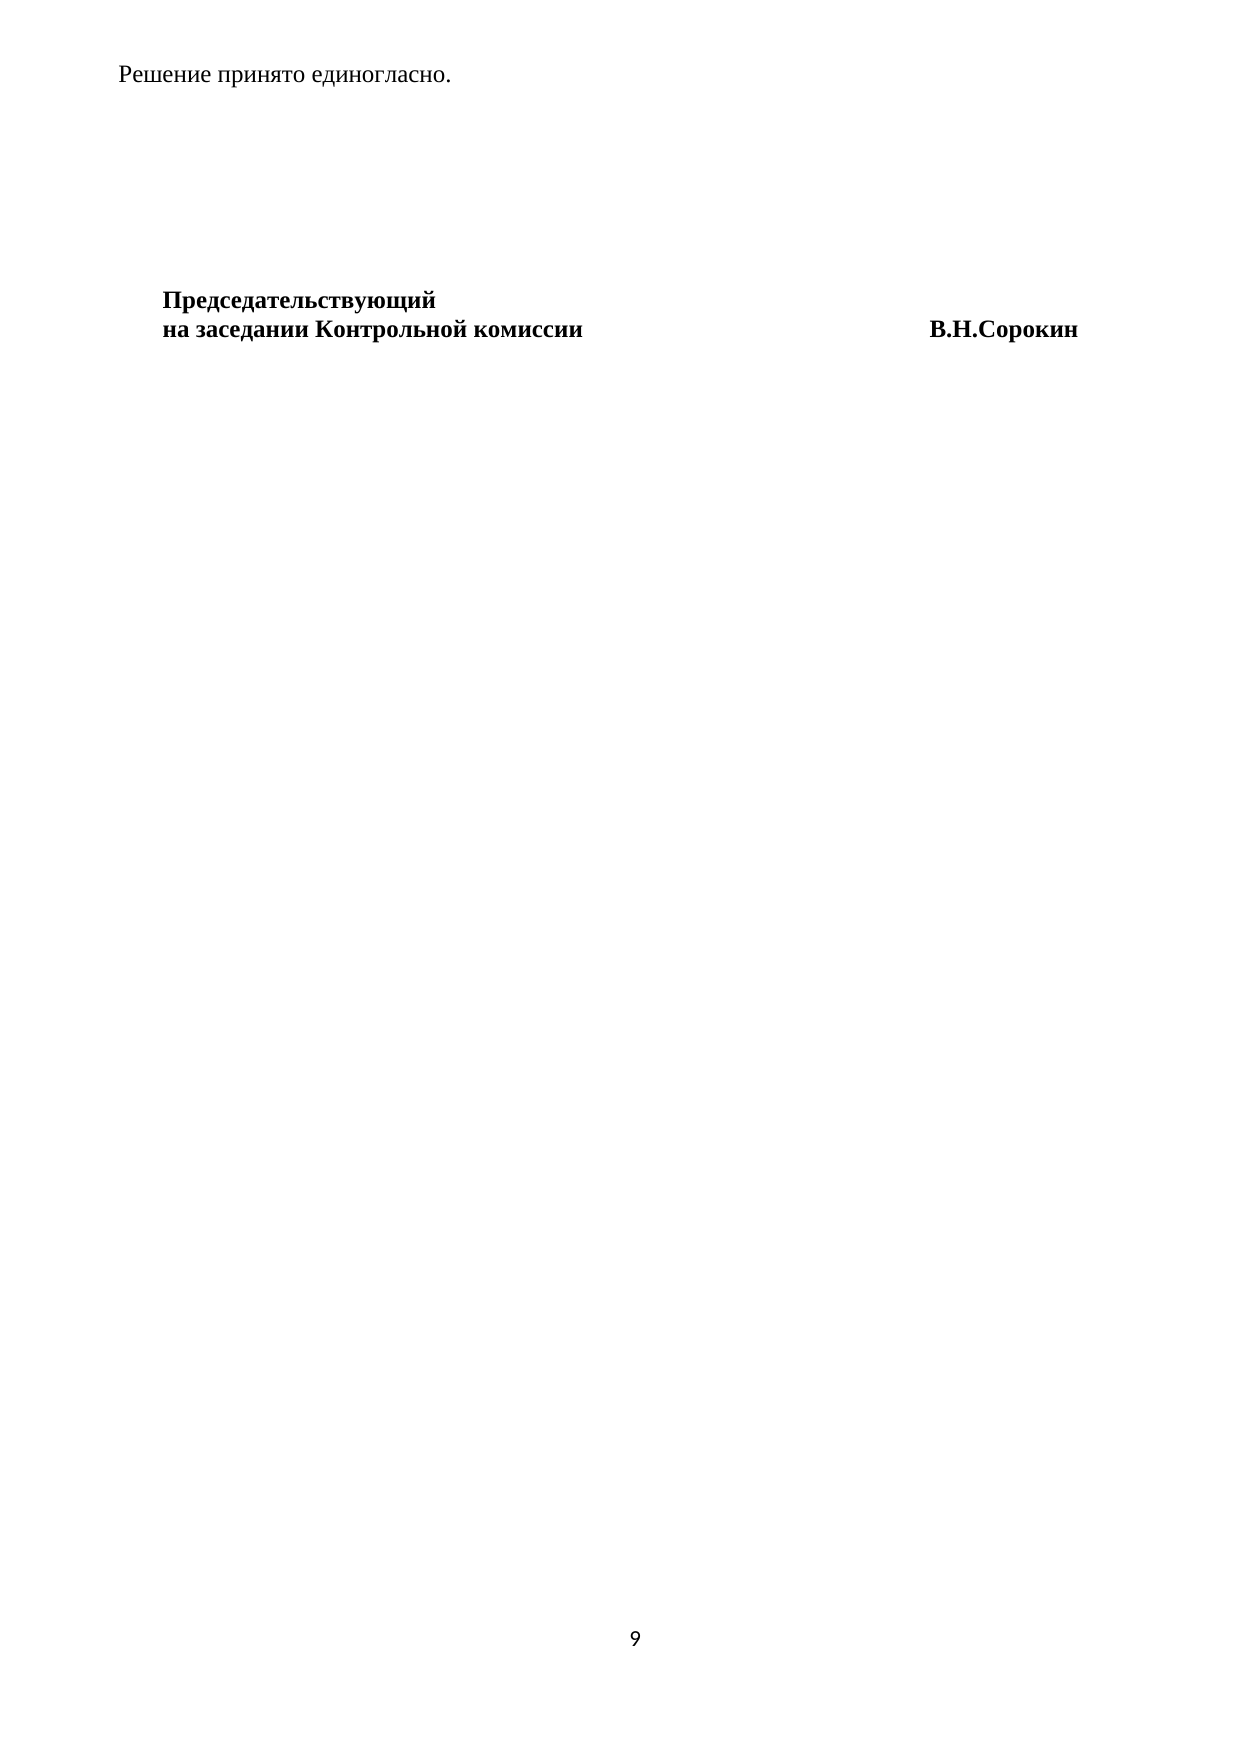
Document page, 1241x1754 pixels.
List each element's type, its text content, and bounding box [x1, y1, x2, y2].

text на заседании Контрольной комиссии В.Н.Сорокин [118, 314, 1152, 343]
text Председательствующий [118, 285, 1152, 314]
text Решение принято единогласно. [118, 59, 1152, 88]
